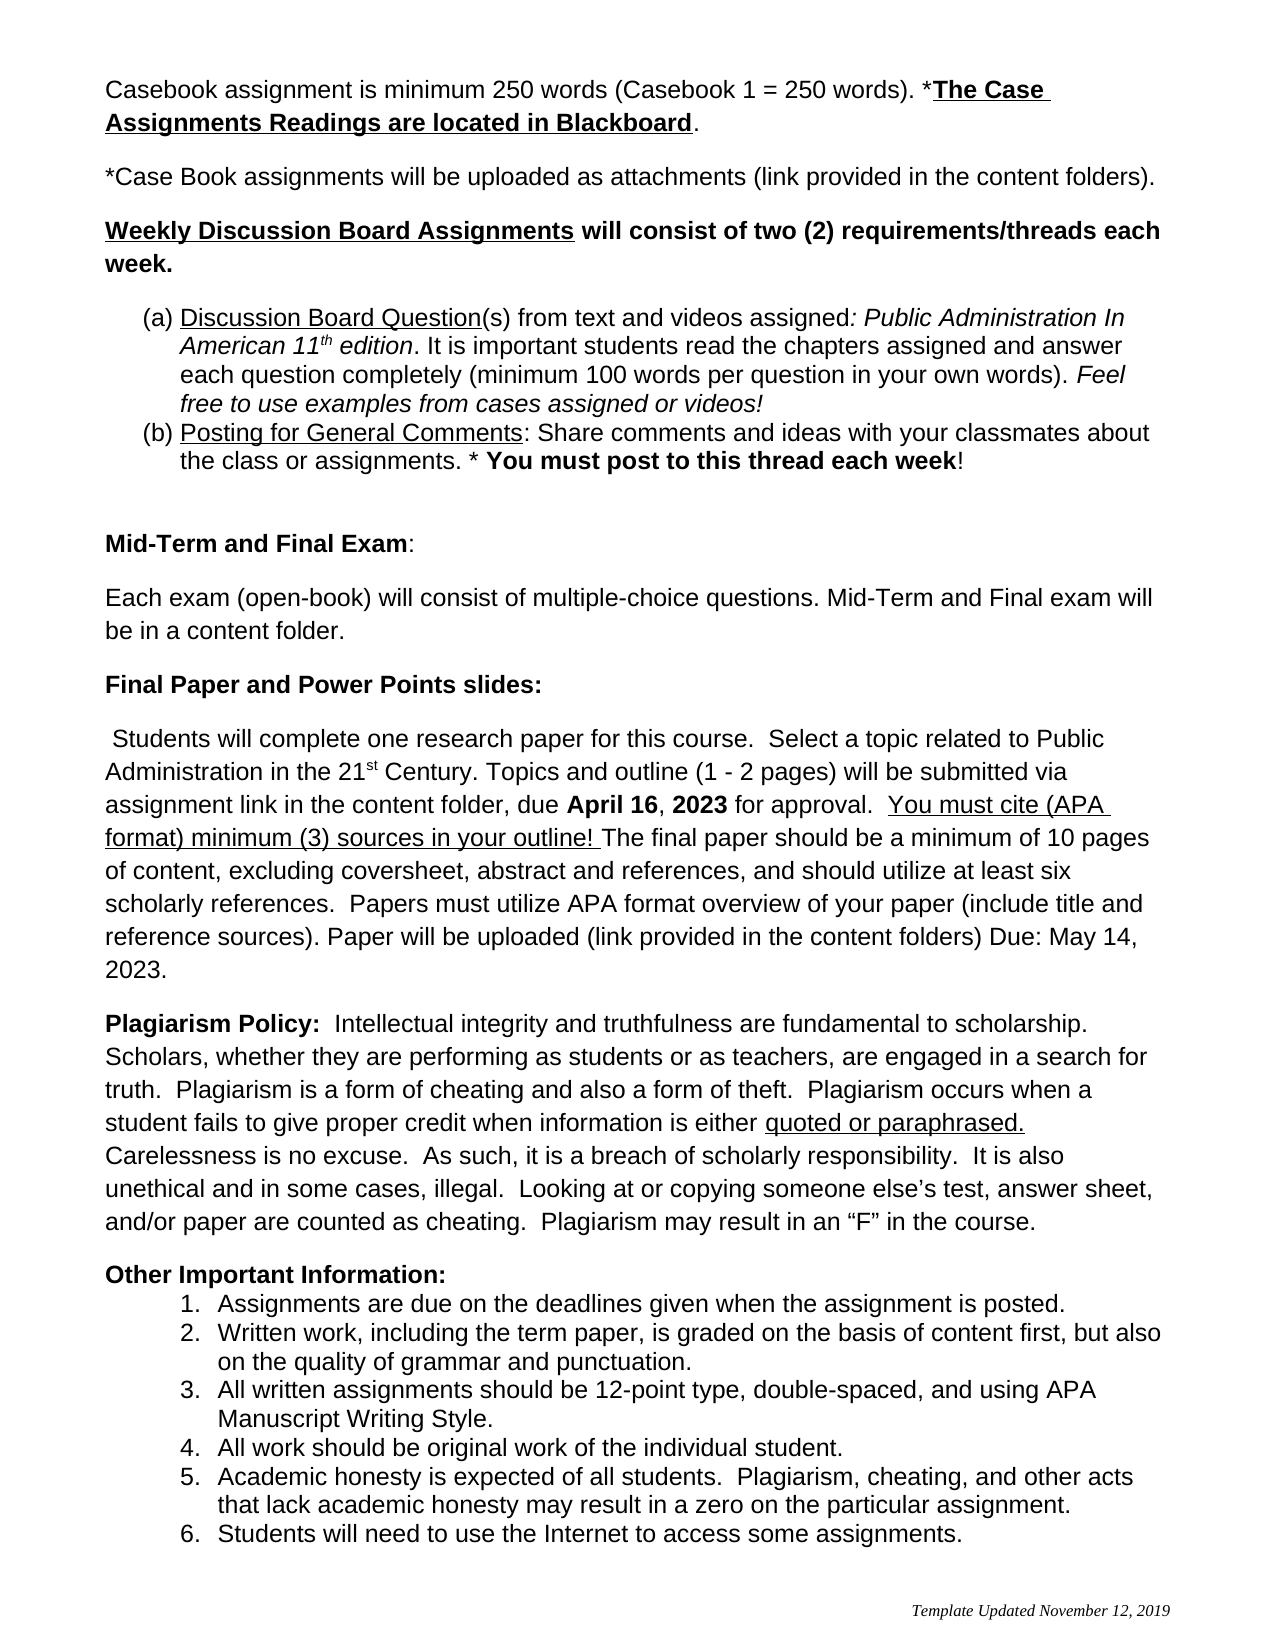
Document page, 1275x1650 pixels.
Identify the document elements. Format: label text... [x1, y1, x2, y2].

text *Case Book assignments will be uploaded as attachments (link provided in the content folders). [105, 162, 1170, 191]
list Written work, including the term paper, is graded on the basis of content first, but also on the quality of grammar and punctuation. [180, 1318, 1170, 1376]
text Plagiarism Policy: Intellectual integrity and truthfulness are fundamental to scholarship. Scholars, whether they are performing as students or as teachers, are engaged in a search for truth. Plagiarism is a form of cheating and also a form of theft. Plagiarism occurs when a student fails to give proper credit when information is either quoted or paraphrased. Carelessness is no excuse. As such, it is a breach of scholarly responsibility. It is also unethical and in some cases, illegal. Looking at or copying someone else’s test, answer sheet, and/or paper are counted as cheating. Plagiarism may result in an “F” in the course. [105, 1008, 1170, 1235]
list All work should be original work of the individual student. [180, 1433, 1170, 1462]
list Assignments are due on the deadlines given when the assignment is posted. [180, 1289, 1170, 1318]
text Each exam (open-book) will consist of multiple-choice questions. Mid-Term and Final exam will be in a content folder. [105, 583, 1170, 644]
list Academic honesty is expected of all students. Plagiarism, cheating, and other acts that lack academic honesty may result in a zero on the particular assignment. [180, 1462, 1170, 1519]
text Mid-Term and Final Exam: [105, 529, 1170, 558]
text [105, 75, 1170, 137]
list Students will need to use the Internet to access some assignments. [180, 1519, 1170, 1548]
list Discussion Board Question(s) from text and videos assigned: Public Administration In American 11th edition. It is important students read the chapters assigned and answer each question completely (minimum 100 words per question in your own words). Feel free to use examples from cases assigned or videos! [142, 303, 1170, 418]
list All written assignments should be 12-point type, double-spaced, and using APA Manuscript Writing Style. [180, 1376, 1170, 1433]
text Weekly Discussion Board Assignments will consist of two (2) requirements/threads each week. [105, 216, 1170, 277]
text Students will complete one research paper for this course. Select a topic related to Public Administration in the 21st Century. Topics and outline (1 - 2 pages) will be submitted via assignment link in the content folder, due April 16, 2023 for approval. You must cite (APA format) minimum (3) sources in your outline! The final paper should be a minimum of 10 pages of content, excluding coversheet, abstract and references, and should utilize at least six scholarly references. Papers must utilize APA format overview of your paper (include title and reference sources). Paper will be uploaded (link provided in the content folders) Due: May 14, 2023. [105, 723, 1170, 983]
text Final Paper and Power Points slides: [105, 670, 1170, 698]
list Posting for General Comments: Share comments and ideas with your classmates about the class or assignments. * You must post to this thread each week! [142, 418, 1170, 475]
subtitle Other Important Information: [105, 1261, 1174, 1289]
